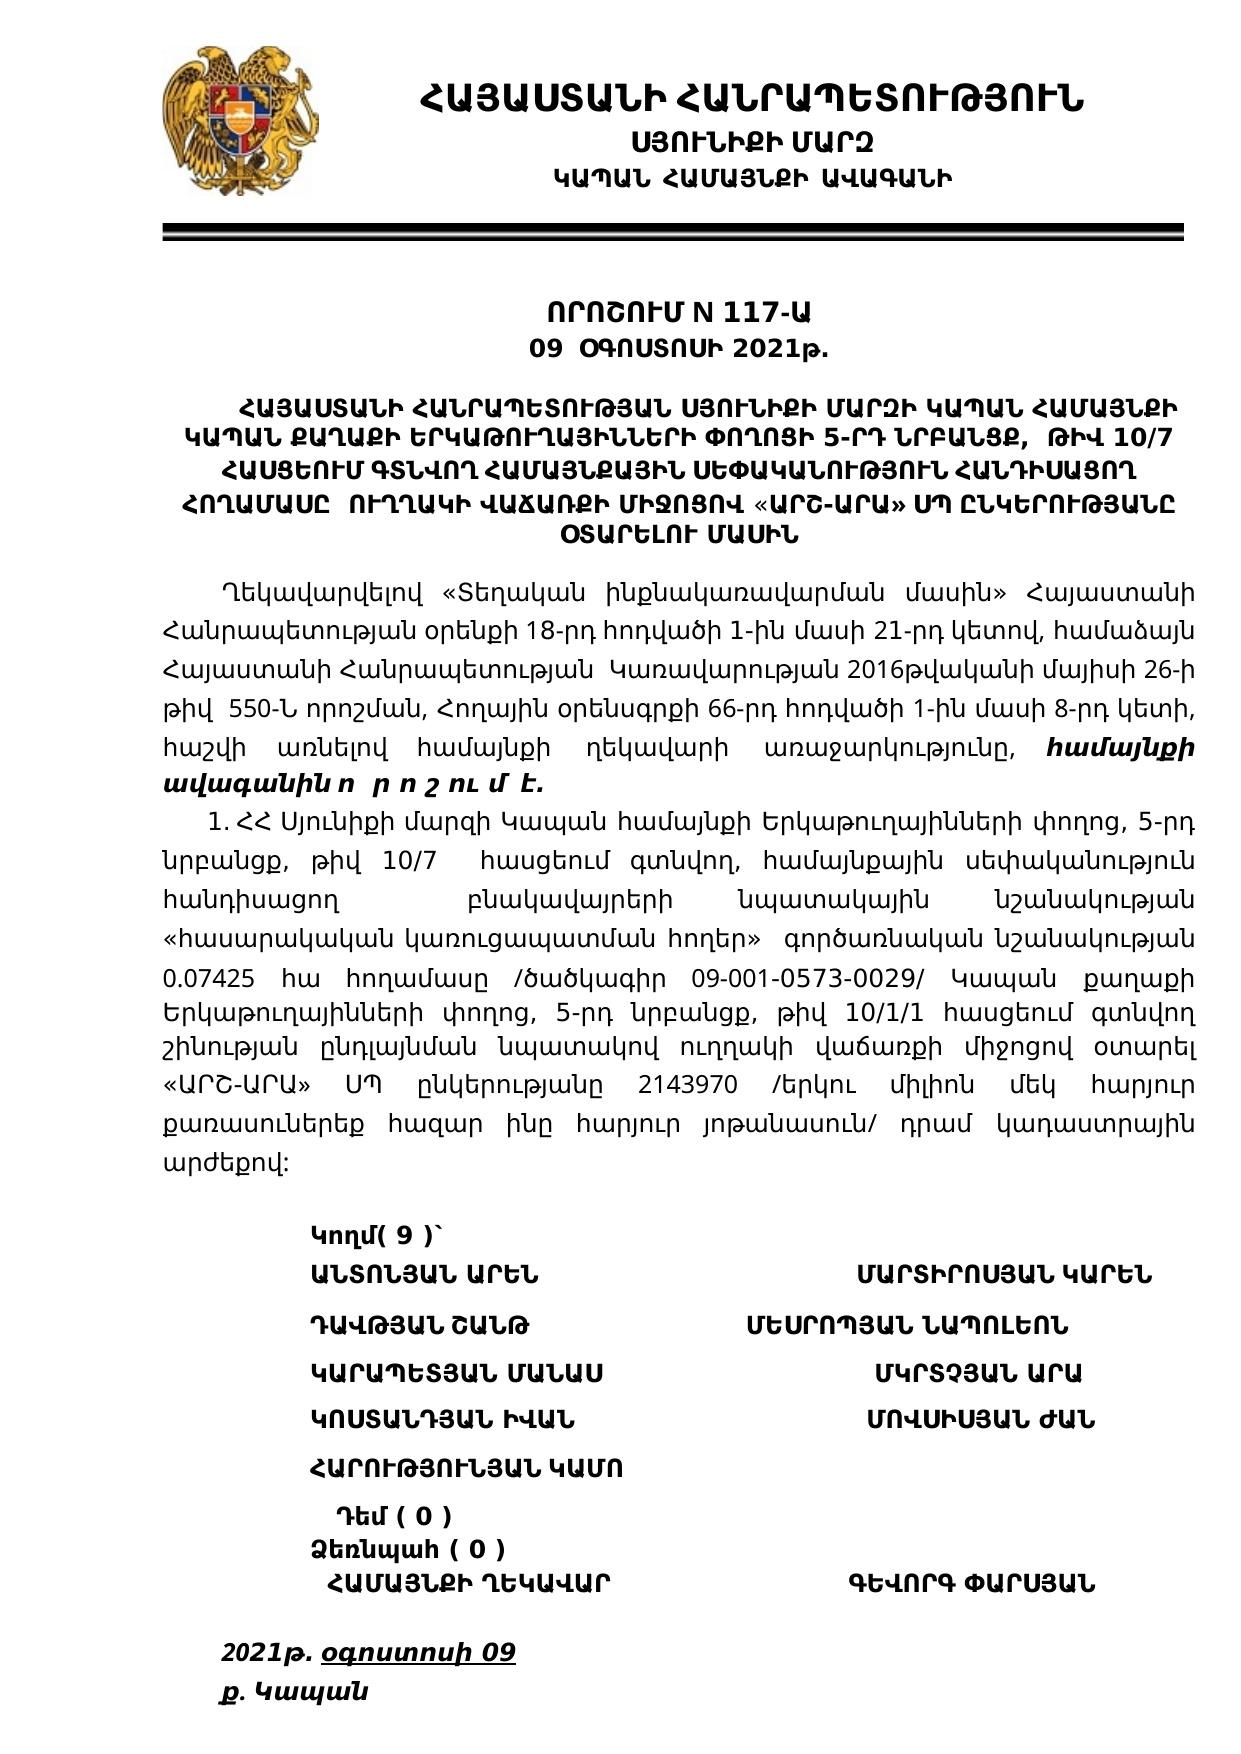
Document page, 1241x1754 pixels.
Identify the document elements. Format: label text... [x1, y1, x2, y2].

text ԱՆՏՈՆՅԱՆ ԱՐԵՆ ՄԱՐՏԻՐՈՍՅԱՆ ԿԱՐԵՆ [236, 1257, 1196, 1291]
picture [162, 223, 1184, 241]
table_header ՀԱՅԱՍՏԱՆԻ ՀԱՆՐԱՊԵՏՈՒԹՅՈՒՆ ՍՅՈՒՆԻՔԻ ՄԱՐԶ ԿԱՊԱՆ ՀԱՄԱՅՆՔԻ ԱՎԱԳԱՆԻ [321, 44, 1184, 222]
text ՀԱՐՈՒԹՅՈՒՆՅԱՆ ԿԱՄՈ [236, 1451, 1196, 1485]
picture [162, 46, 319, 196]
text Ղեկավարվելով «Տեղական ինքնակառավարման մասին» Հայաստանի Հանրապետության օրենքի 18-րդ հոդվածի 1-ին մասի 21-րդ կետով, համաձայն Հայաստանի Հանրապետության Կառավարության 2016թվականի մայիսի 26-ի թիվ 550-Ն որոշման, Հողային օրենսգրքի 66-րդ հոդվածի 1-ին մասի 8-րդ կետի, հաշվի առնելով համայնքի ղեկավարի առաջարկությունը, համայնքի ավագանին ո ր ո շ ու մ է. [162, 578, 1196, 799]
text ՀԱՄԱՅՆՔԻ ՂԵԿԱՎԱՐ ԳԵՎՈՐԳ ՓԱՐՍՅԱՆ [162, 1569, 1196, 1598]
text Դեմ ( 0 ) [162, 1502, 1196, 1531]
text ք. Կապան [162, 1674, 1196, 1708]
text 2021թ. օգոստոսի 09 [162, 1635, 1196, 1669]
text 09 ՕԳՈՍՏՈՍԻ 2021թ. [162, 331, 1196, 365]
text Ձեռնպահ ( 0 ) [236, 1536, 1196, 1565]
text ԿՈՍՏԱՆԴՅԱՆ ԻՎԱՆ ՄՈՎՍԻՍՅԱՆ ԺԱՆ [236, 1405, 1196, 1434]
text ՈՐՈՇՈՒՄ N 117-Ա [162, 292, 1196, 331]
table_cell [161, 222, 1184, 254]
text Կողմ( 9 )` [236, 1217, 1196, 1252]
table_header [161, 44, 321, 222]
list ՀՀ Սյունիքի մարզի Կապան համայնքի Երկաթուղայինների փողոց, 5-րդ նրբանցք, թիվ 10/7 հասցեում գտնվող, համայնքային սեփականություն հանդիսացող բնակավայրերի նպատակային նշանակության «հասարակական կառուցապատման հողեր» գործառնական նշանակության 0.07425 հա հողամասը /ծածկագիր 09-001-0573-0029/ Կապան քաղաքի Երկաթուղայինների փողոց, 5-րդ նրբանցք, թիվ 10/1/1 հասցեում գտնվող շինության ընդլայնման նպատակով ուղղակի վաճառքի միջոցով օտարել «ԱՐՇ-ԱՐԱ» ՍՊ ընկերությանը 2143970 /երկու միլիոն մեկ հարյուր քառասուներեք հազար ինը հարյուր յոթանասուն/ դրամ կադաստրային արժեքով: [162, 803, 1196, 1179]
text ԴԱՎԹՅԱՆ ՇԱՆԹ ՄԵՍՐՈՊՅԱՆ ՆԱՊՈԼԵՈՆ [236, 1308, 1196, 1342]
text ՀԱՅԱՍՏԱՆԻ ՀԱՆՐԱՊԵՏՈՒԹՅԱՆ ՍՅՈՒՆԻՔԻ ՄԱՐԶԻ ԿԱՊԱՆ ՀԱՄԱՅՆՔԻ ԿԱՊԱՆ ՔԱՂԱՔԻ ԵՐԿԱԹՈՒՂԱՅԻՆՆԵՐԻ ՓՈՂՈՑԻ 5-ՐԴ ՆՐԲԱՆՑՔ, ԹԻՎ 10/7 ՀԱՍՑԵՈՒՄ ԳՏՆՎՈՂ ՀԱՄԱՅՆՔԱՅԻՆ ՍԵՓԱԿԱՆՈՒԹՅՈՒՆ ՀԱՆԴԻՍԱՑՈՂ ՀՈՂԱՄԱՍԸ ՈՒՂՂԱԿԻ ՎԱՃԱՌՔԻ ՄԻՋՈՑՈՎ «ԱՐՇ-ԱՐԱ» ՍՊ ԸՆԿԵՐՈՒԹՅԱՆԸ ՕՏԱՐԵԼՈՒ ՄԱՍԻՆ [162, 394, 1196, 549]
text ԿԱՐԱՊԵՏՅԱՆ ՄԱՆԱՍ ՄԿՐՏՉՅԱՆ ԱՐԱ [236, 1359, 1196, 1388]
